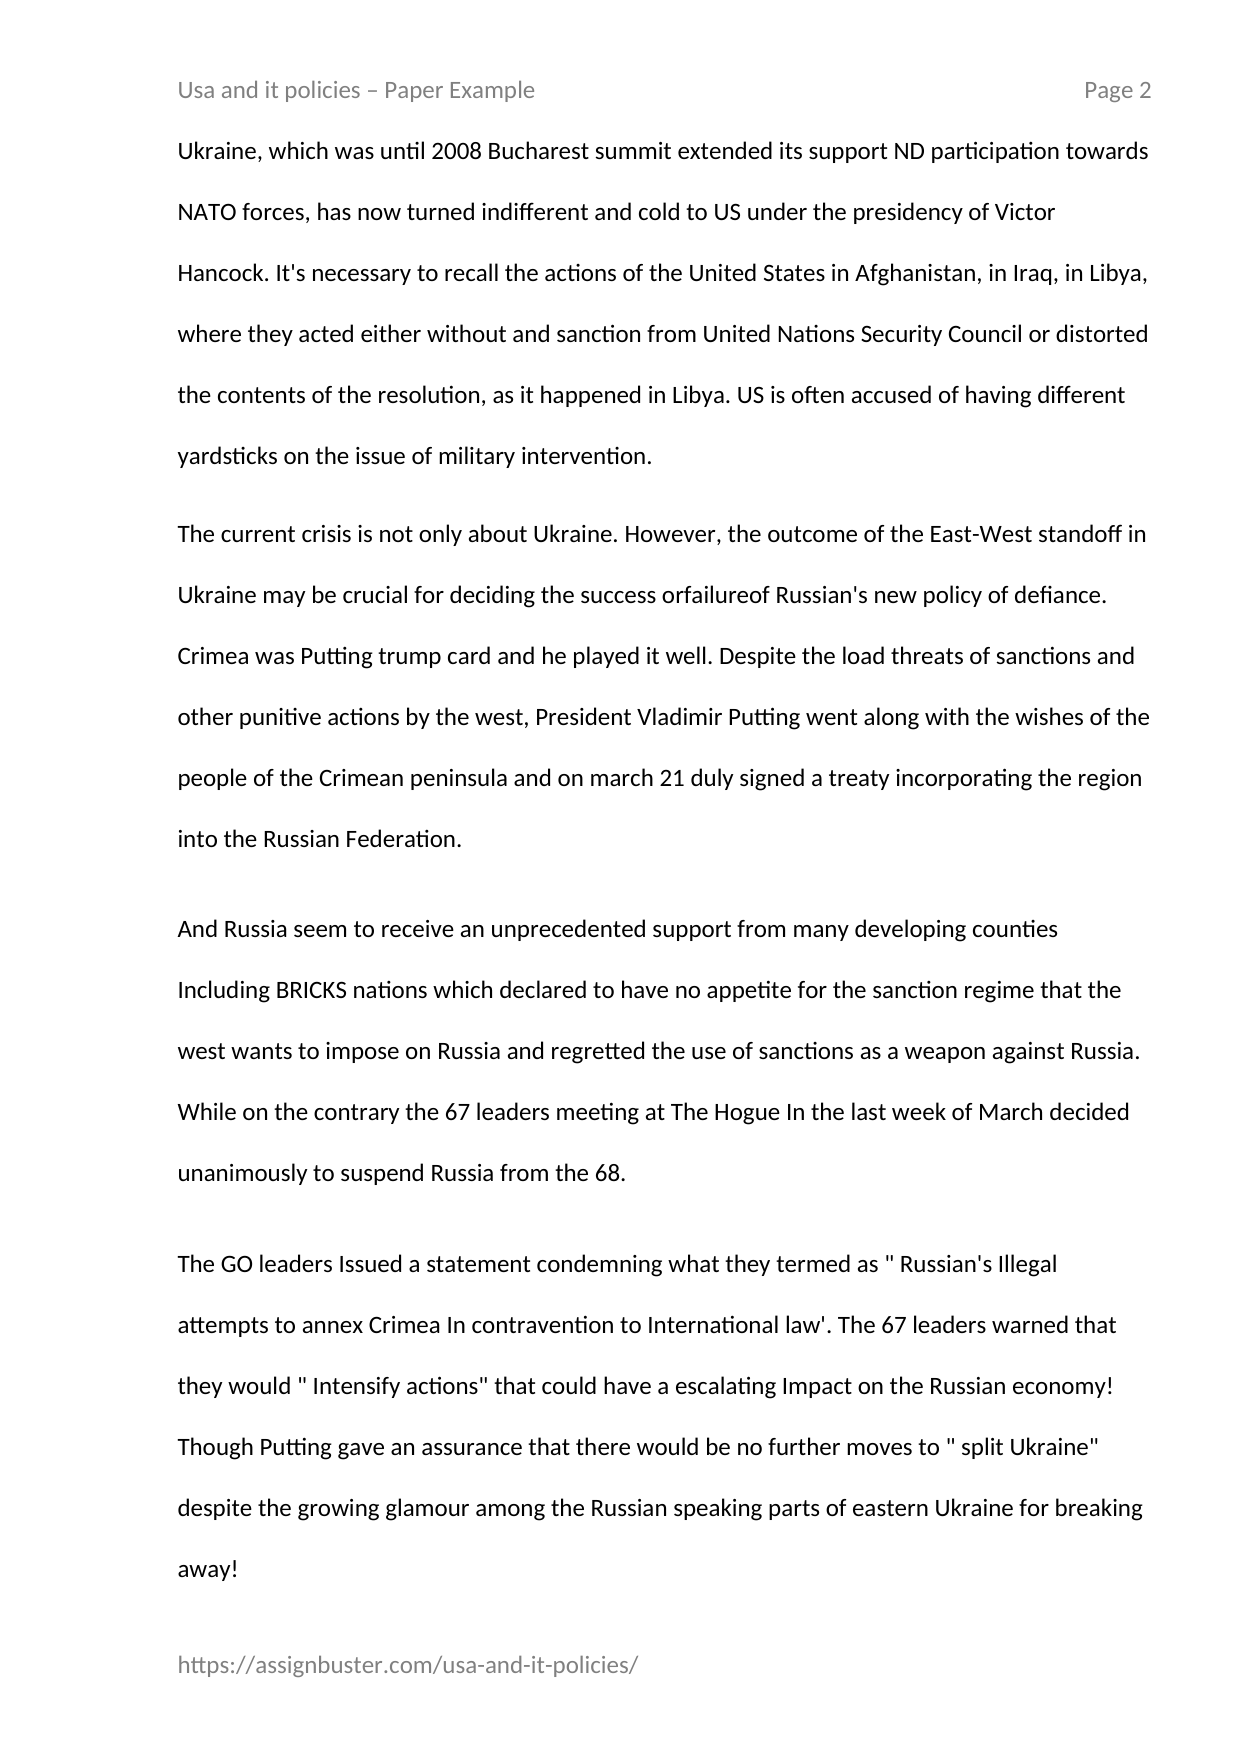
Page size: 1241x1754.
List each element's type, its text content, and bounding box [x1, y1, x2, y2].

text Ukraine, which was until 2008 Bucharest summit extended its support ND participation towards NATO forces, has now turned indifferent and cold to US under the presidency of Victor Hancock. It's necessary to recall the actions of the United States in Afghanistan, in Iraq, in Libya, where they acted either without and sanction from United Nations Security Council or distorted the contents of the resolution, as it happened in Libya. US is often accused of having different yardsticks on the issue of military intervention. [177, 135, 1152, 471]
text The current crisis is not only about Ukraine. However, the outcome of the East-West standoff in Ukraine may be crucial for deciding the success orfailureof Russian's new policy of defiance. Crimea was Putting trump card and he played it well. Despite the load threats of sanctions and other punitive actions by the west, President Vladimir Putting went along with the wishes of the people of the Crimean peninsula and on march 21 duly signed a treaty incorporating the region into the Russian Federation. [177, 518, 1152, 853]
text And Russia seem to receive an unprecedented support from many developing counties Including BRICKS nations which declared to have no appetite for the sanction regime that the west wants to impose on Russia and regretted the use of sanctions as a weapon against Russia. While on the contrary the 67 leaders meeting at The Hogue In the last week of March decided unanimously to suspend Russia from the 68. [177, 913, 1152, 1188]
text The GO leaders Issued a statement condemning what they termed as " Russian's Illegal attempts to annex Crimea In contravention to International law'. The 67 leaders warned that they would " Intensify actions" that could have a escalating Impact on the Russian economy! Though Putting gave an assurance that there would be no further moves to " split Ukraine" despite the growing glamour among the Russian speaking parts of eastern Ukraine for breaking away! [177, 1248, 1152, 1584]
